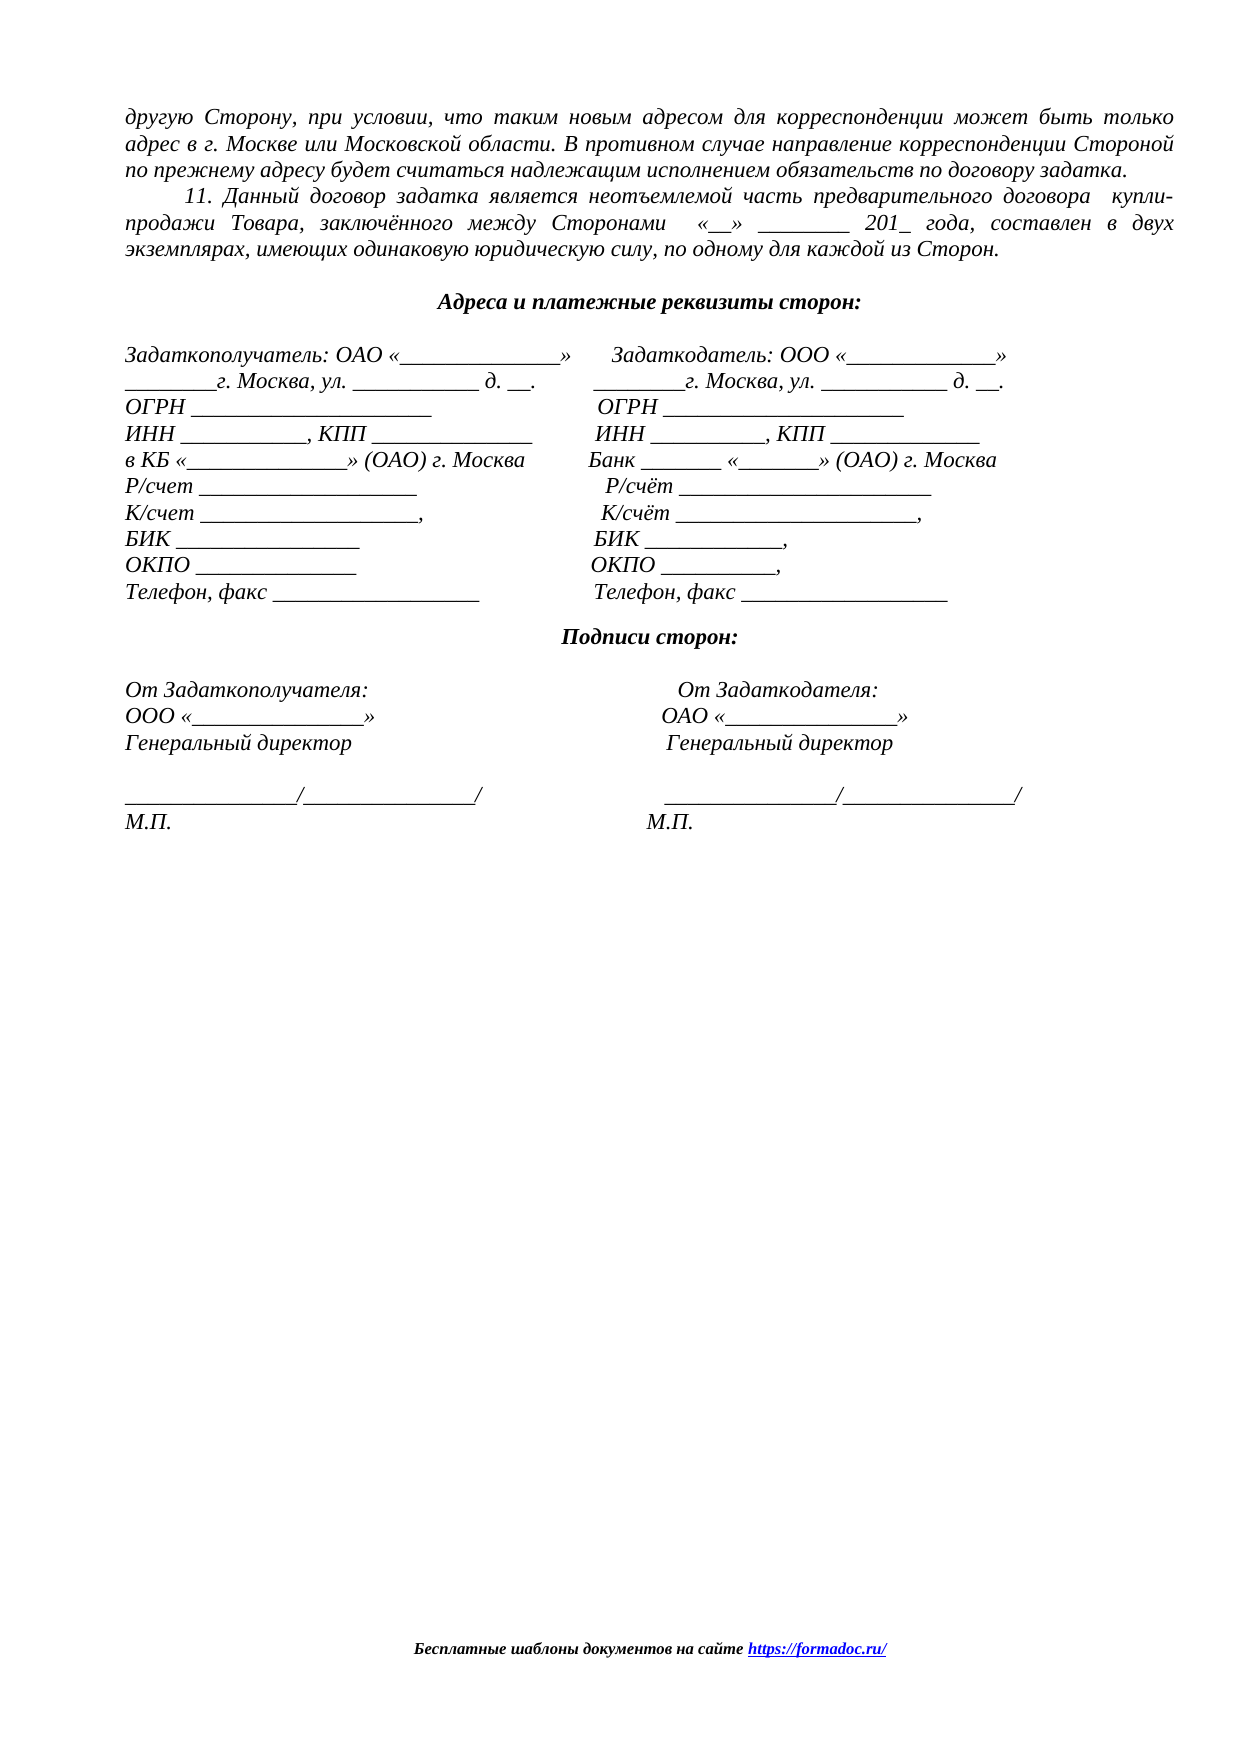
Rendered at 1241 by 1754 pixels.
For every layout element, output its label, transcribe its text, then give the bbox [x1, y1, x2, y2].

text Задаткополучатель: ОАО «______________» Задаткодатель: ООО «_____________» [125, 341, 1175, 367]
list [125, 103, 1175, 182]
text М.П. М.П. [125, 808, 1175, 834]
text К/счет ___________________, К/счёт _____________________, [125, 499, 1175, 525]
text ОКПО ______________ ОКПО __________, [125, 551, 1175, 578]
text БИК ________________ БИК ____________, [125, 525, 1175, 551]
text ОГРН _____________________ ОГРН _____________________ [125, 393, 1175, 420]
text ООО «_______________» ОАО «_______________» [125, 702, 1175, 729]
text От Задаткополучателя: От Задаткодателя: [125, 676, 1175, 702]
text Генеральный директор Генеральный директор [125, 729, 1175, 755]
text ИНН ___________, КПП ______________ ИНН __________, КПП _____________ [125, 420, 1175, 446]
text Подписи сторон: [125, 623, 1175, 650]
text Телефон, факс __________________ Телефон, факс __________________ [125, 578, 1175, 604]
text Р/счет ___________________ Р/счёт ______________________ [125, 472, 1175, 499]
list 11. Данный договор задатка является неотъемлемой часть предварительного договора купли-продажи Товара, заключённого между Сторонами «__» ________ 201_ года, составлен в двух экземплярах, имеющих одинаковую юридическую силу, по одному для каждой из Сторон. [125, 182, 1175, 262]
text в КБ «______________» (ОАО) г. Москва Банк _______ «_______» (ОАО) г. Москва [125, 446, 1175, 472]
text _______________/_______________/ _______________/_______________/ [125, 781, 1175, 808]
text ________г. Москва, ул. ___________ д. __. ________г. Москва, ул. ___________ д. __. [125, 367, 1175, 393]
text Адреса и платежные реквизиты сторон: [125, 288, 1175, 314]
